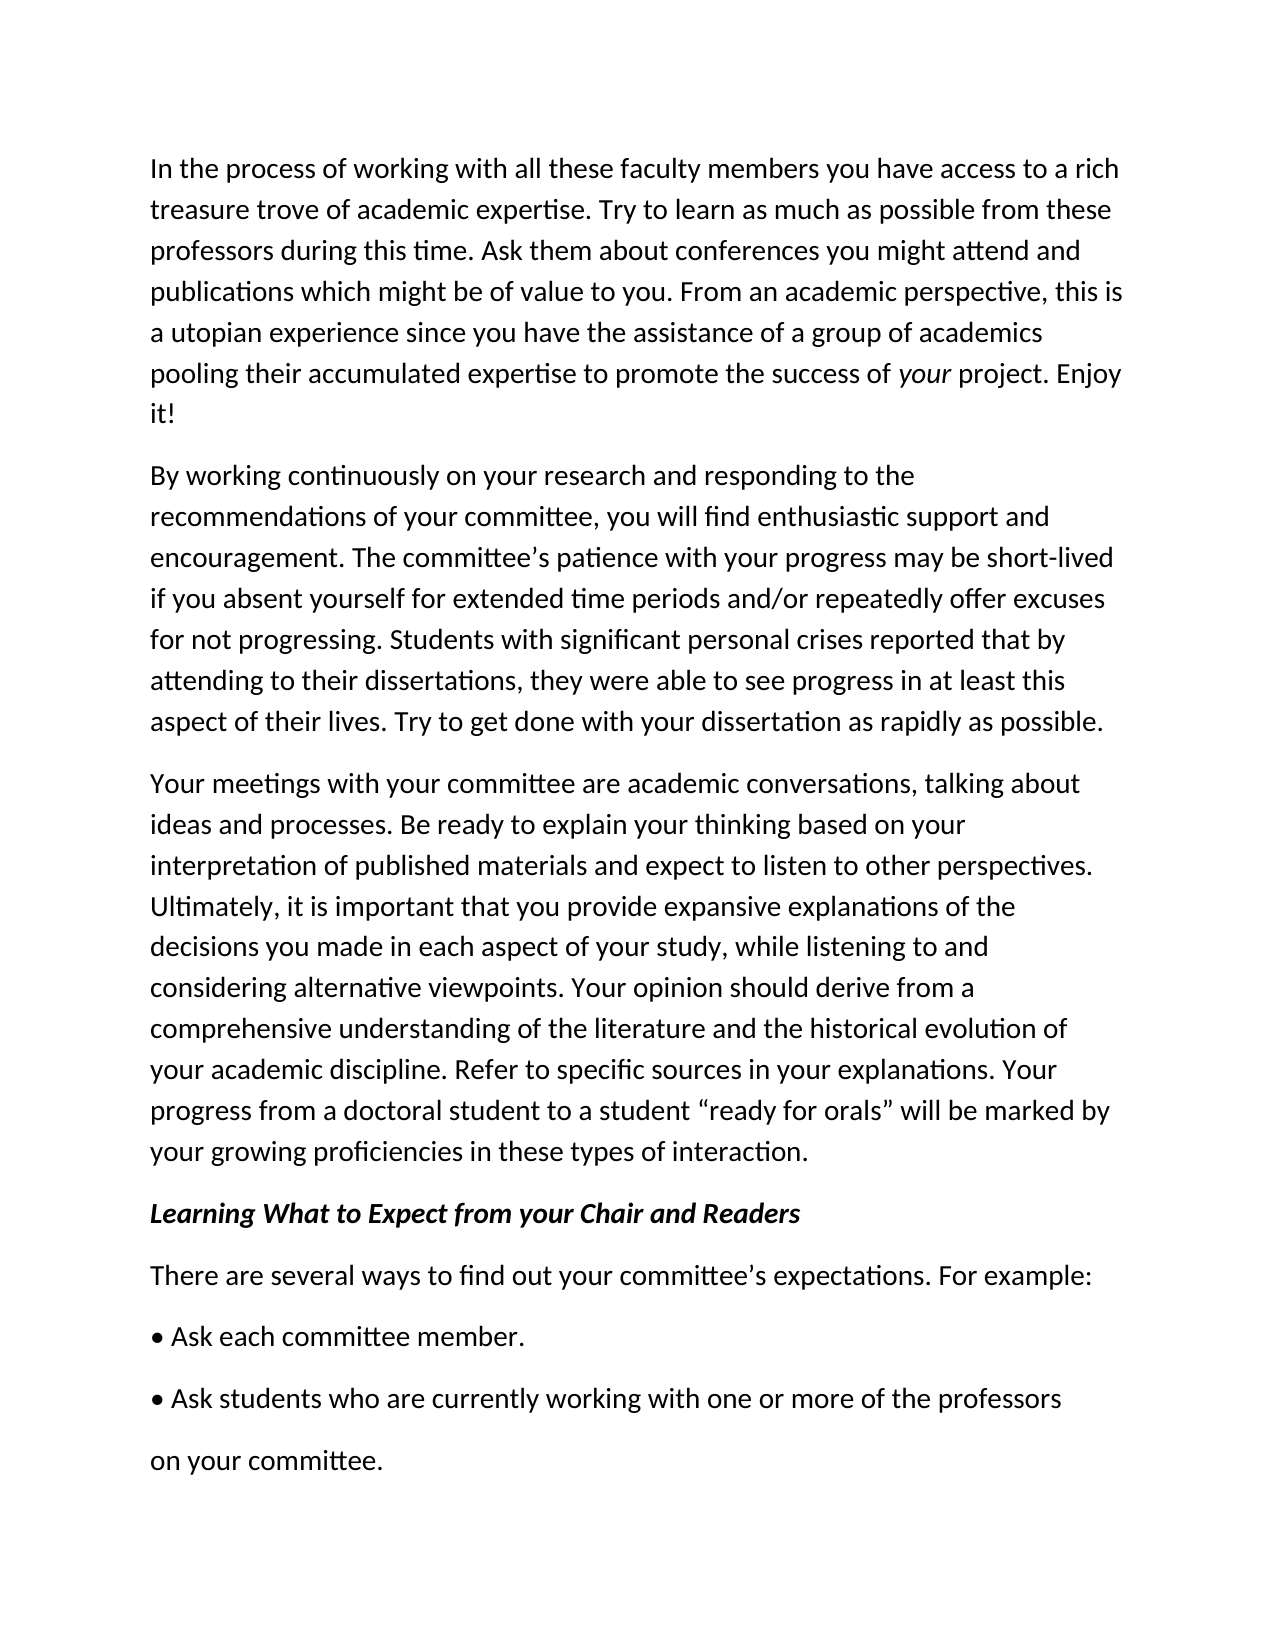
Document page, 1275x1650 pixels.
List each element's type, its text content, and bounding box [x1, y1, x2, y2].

text There are several ways to find out your committee’s expectations. For example: [150, 1257, 1125, 1292]
text Learning What to Expect from your Chair and Readers [150, 1195, 1125, 1231]
text By working continuously on your research and responding to the recommendations of your committee, you will find enthusiastic support and encouragement. The committee’s patience with your progress may be short-lived if you absent yourself for extended time periods and/or repeatedly offer excuses for not progressing. Students with significant personal crises reported that by attending to their dissertations, they were able to see progress in at least this aspect of their lives. Try to get done with your dissertation as rapidly as possible. [150, 457, 1125, 739]
text In the process of working with all these faculty members you have access to a rich treasure trove of academic expertise. Try to learn as much as possible from these professors during this time. Ask them about conferences you might attend and publications which might be of value to you. From an academic perspective, this is a utopian experience since you have the assistance of a group of academics pooling their accumulated expertise to promote the success of your project. Enjoy it! [150, 150, 1125, 431]
text • Ask students who are currently working with one or more of the professors [150, 1380, 1125, 1416]
text on your committee. [150, 1442, 1125, 1478]
text • Ask each committee member. [150, 1318, 1125, 1354]
text Your meetings with your committee are academic conversations, talking about ideas and processes. Be ready to explain your thinking based on your interpretation of published materials and expect to listen to other perspectives. Ultimately, it is important that you provide expansive explanations of the decisions you made in each aspect of your study, while listening to and considering alternative viewpoints. Your opinion should derive from a comprehensive understanding of the literature and the historical evolution of your academic discipline. Refer to specific sources in your explanations. Your progress from a doctoral student to a student “ready for orals” will be marked by your growing proficiencies in these types of interaction. [150, 765, 1125, 1169]
